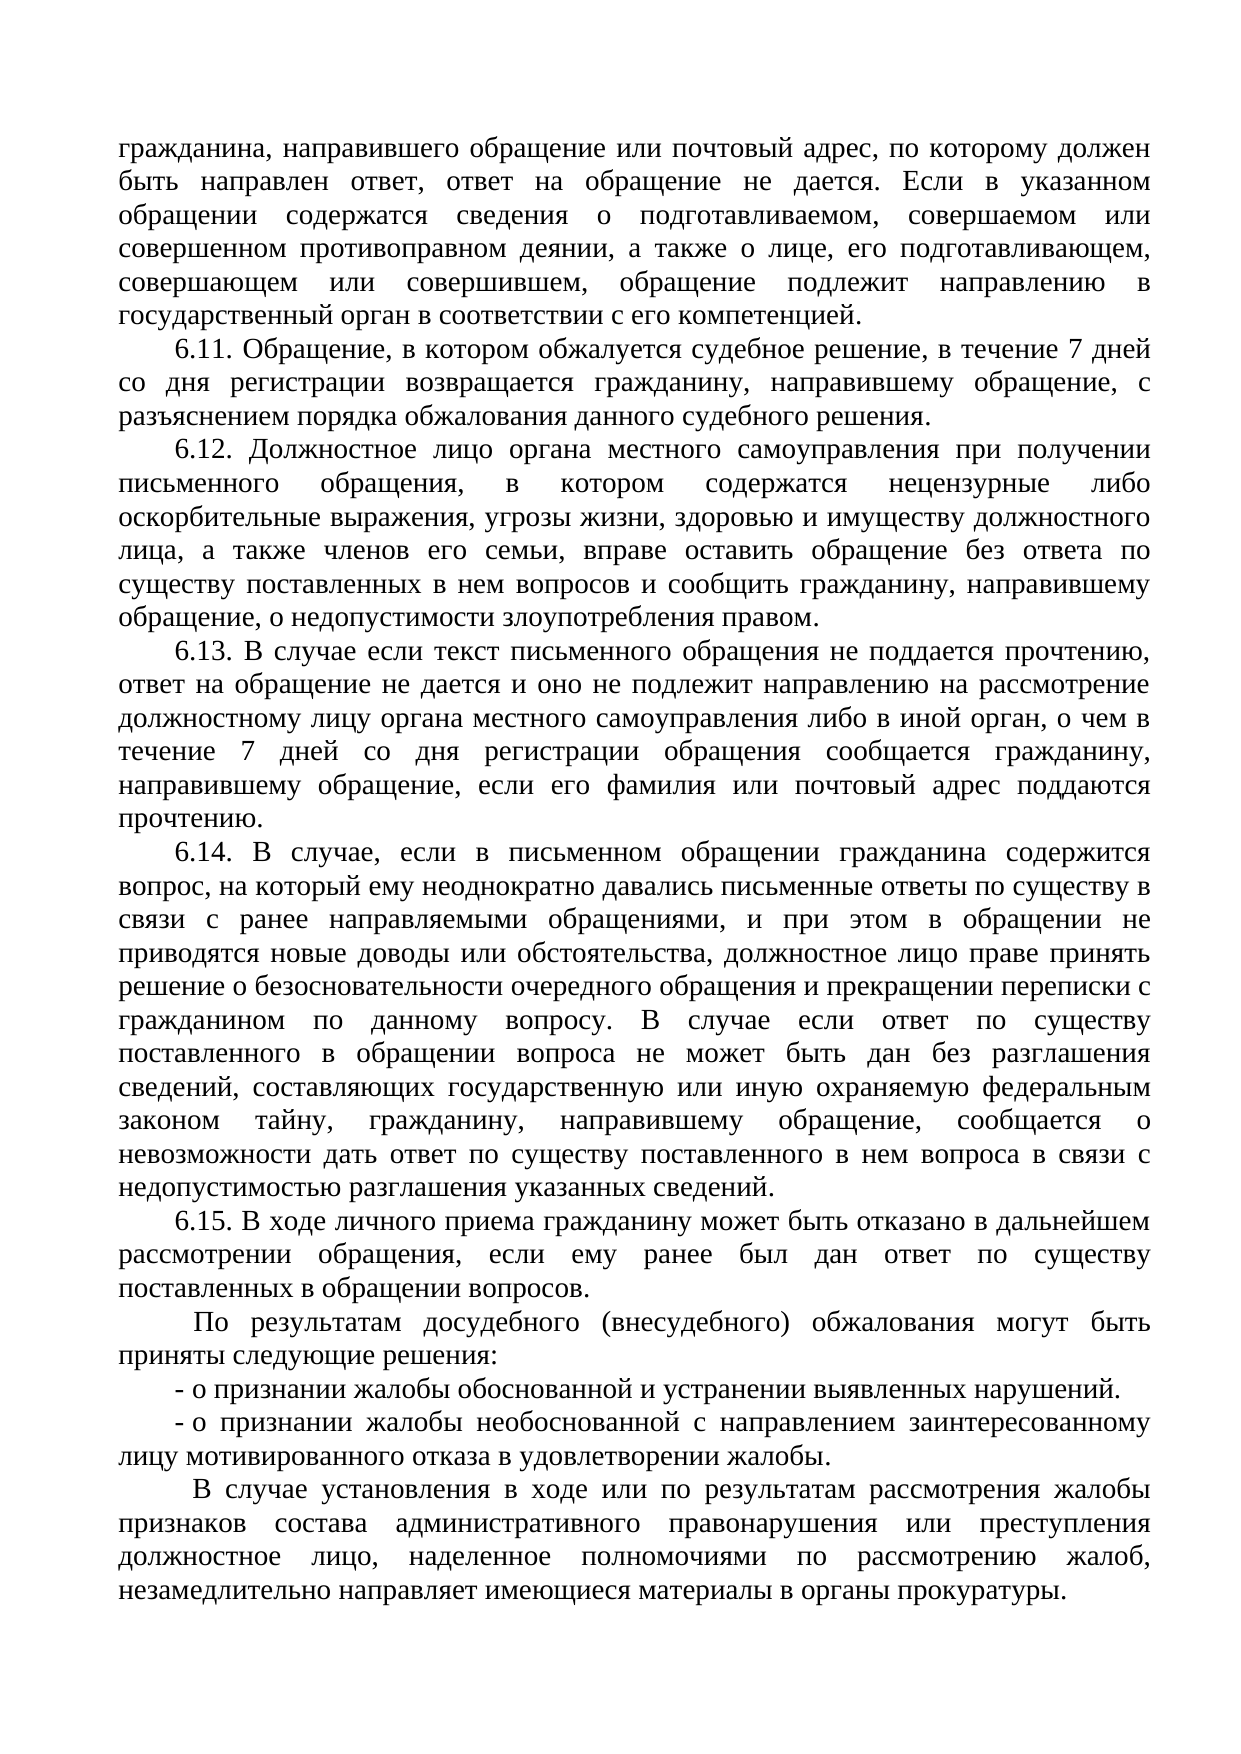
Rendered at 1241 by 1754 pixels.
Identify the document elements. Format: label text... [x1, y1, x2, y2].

text 6.13. В случае если текст письменного обращения не поддается прочтению, ответ на обращение не дается и оно не подлежит направлению на рассмотрение должностному лицу органа местного самоуправления либо в иной орган, о чем в течение 7 дней со дня регистрации обращения сообщается гражданину, направившему обращение, если его фамилия или почтовый адрес поддаются прочтению. [118, 633, 1152, 834]
text В случае установления в ходе или по результатам рассмотрения жалобы признаков состава административного правонарушения или преступления должностное лицо, наделенное полномочиями по рассмотрению жалоб, незамедлительно направляет имеющиеся материалы в органы прокуратуры. [118, 1471, 1152, 1606]
text 6.11. Обращение, в котором обжалуется судебное решение, в течение 7 дней со дня регистрации возвращается гражданину, направившему обращение, с разъяснением порядка обжалования данного судебного решения. [118, 331, 1152, 432]
text - о признании жалобы необоснованной с направлением заинтересованному лицу мотивированного отказа в удовлетворении жалобы. [118, 1404, 1152, 1471]
text 6.12. Должностное лицо органа местного самоуправления при получении письменного обращения, в котором содержатся нецензурные либо оскорбительные выражения, угрозы жизни, здоровью и имуществу должностного лица, а также членов его семьи, вправе оставить обращение без ответа по существу поставленных в нем вопросов и сообщить гражданину, направившему обращение, о недопустимости злоупотребления правом. [118, 432, 1152, 633]
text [118, 130, 1152, 331]
text 6.15. В ходе личного приема гражданину может быть отказано в дальнейшем рассмотрении обращения, если ему ранее был дан ответ по существу поставленных в обращении вопросов. [118, 1203, 1152, 1304]
text 6.14. В случае, если в письменном обращении гражданина содержится вопрос, на который ему неоднократно давались письменные ответы по существу в связи с ранее направляемыми обращениями, и при этом в обращении не приводятся новые доводы или обстоятельства, должностное лицо праве принять решение о безосновательности очередного обращения и прекращении переписки с гражданином по данному вопросу. В случае если ответ по существу поставленного в обращении вопроса не может быть дан без разглашения сведений, составляющих государственную или иную охраняемую федеральным законом тайну, гражданину, направившему обращение, сообщается о невозможности дать ответ по существу поставленного в нем вопроса в связи с недопустимостью разглашения указанных сведений. [118, 834, 1152, 1203]
text По результатам досудебного (внесудебного) обжалования могут быть приняты следующие решения: [118, 1304, 1152, 1371]
text - о признании жалобы обоснованной и устранении выявленных нарушений. [118, 1371, 1152, 1404]
